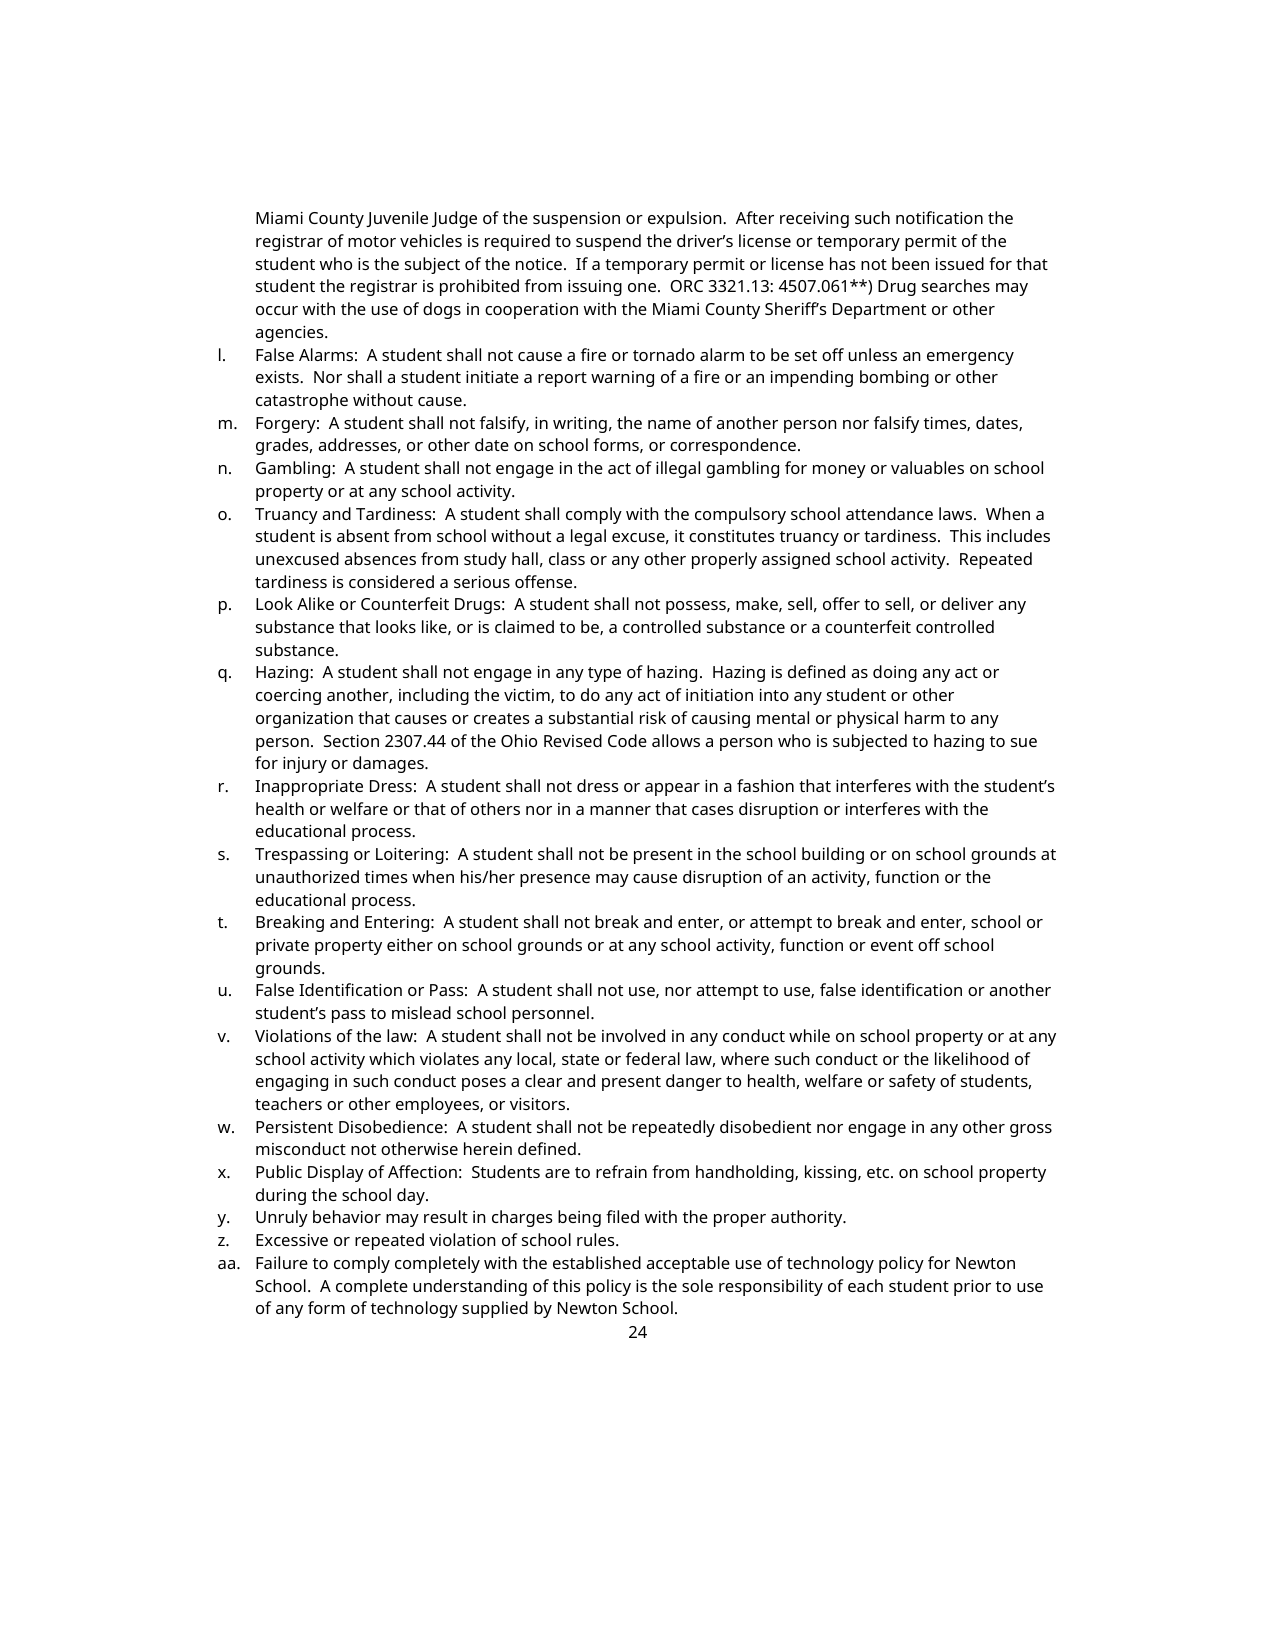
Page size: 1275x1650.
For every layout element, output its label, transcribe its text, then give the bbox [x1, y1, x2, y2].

text n. Gambling: A student shall not engage in the act of illegal gambling for money or valuables on school property or at any school activity. [217, 457, 1057, 502]
text o. Truancy and Tardiness: A student shall comply with the compulsory school attendance laws. When a student is absent from school without a legal excuse, it constitutes truancy or tardiness. This includes unexcused absences from study hall, class or any other properly assigned school activity. Repeated tardiness is considered a serious offense. [217, 502, 1057, 593]
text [217, 207, 1057, 343]
text q. Hazing: A student shall not engage in any type of hazing. Hazing is defined as doing any act or coercing another, including the victim, to do any act of initiation into any student or other organization that causes or creates a substantial risk of causing mental or physical harm to any person. Section 2307.44 of the Ohio Revised Code allows a person who is subjected to hazing to sue for injury or damages. [217, 661, 1057, 775]
text s. Trespassing or Loitering: A student shall not be present in the school building or on school grounds at unauthorized times when his/her presence may cause disruption of an activity, function or the educational process. [217, 843, 1057, 911]
text aa. Failure to comply completely with the established acceptable use of technology policy for Newton School. A complete understanding of this policy is the sole responsibility of each student prior to use of any form of technology supplied by Newton School. [217, 1252, 1057, 1320]
text u. False Identification or Pass: A student shall not use, nor attempt to use, false identification or another student’s pass to mislead school personnel. [217, 979, 1057, 1024]
text x. Public Display of Affection: Students are to refrain from handholding, kissing, etc. on school property during the school day. [217, 1161, 1057, 1206]
text p. Look Alike or Counterfeit Drugs: A student shall not possess, make, sell, offer to sell, or deliver any substance that looks like, or is claimed to be, a controlled substance or a counterfeit controlled substance. [217, 593, 1057, 661]
text t. Breaking and Entering: A student shall not break and enter, or attempt to break and enter, school or private property either on school grounds or at any school activity, function or event off school grounds. [217, 911, 1057, 979]
text w. Persistent Disobedience: A student shall not be repeatedly disobedient nor engage in any other gross misconduct not otherwise herein defined. [217, 1115, 1057, 1161]
text z. Excessive or repeated violation of school rules. [217, 1229, 1057, 1252]
text v. Violations of the law: A student shall not be involved in any conduct while on school property or at any school activity which violates any local, state or federal law, where such conduct or the likelihood of engaging in such conduct poses a clear and present danger to health, welfare or safety of students, teachers or other employees, or visitors. [217, 1024, 1057, 1115]
text m. Forgery: A student shall not falsify, in writing, the name of another person nor falsify times, dates, grades, addresses, or other date on school forms, or correspondence. [217, 411, 1057, 457]
text l. False Alarms: A student shall not cause a fire or tornado alarm to be set off unless an emergency exists. Nor shall a student initiate a report warning of a fire or an impending bombing or other catastrophe without cause. [217, 343, 1057, 411]
text r. Inappropriate Dress: A student shall not dress or appear in a fashion that interferes with the student’s health or welfare or that of others nor in a manner that cases disruption or interferes with the educational process. [217, 775, 1057, 843]
text y. Unruly behavior may result in charges being filed with the proper authority. [217, 1206, 1057, 1229]
